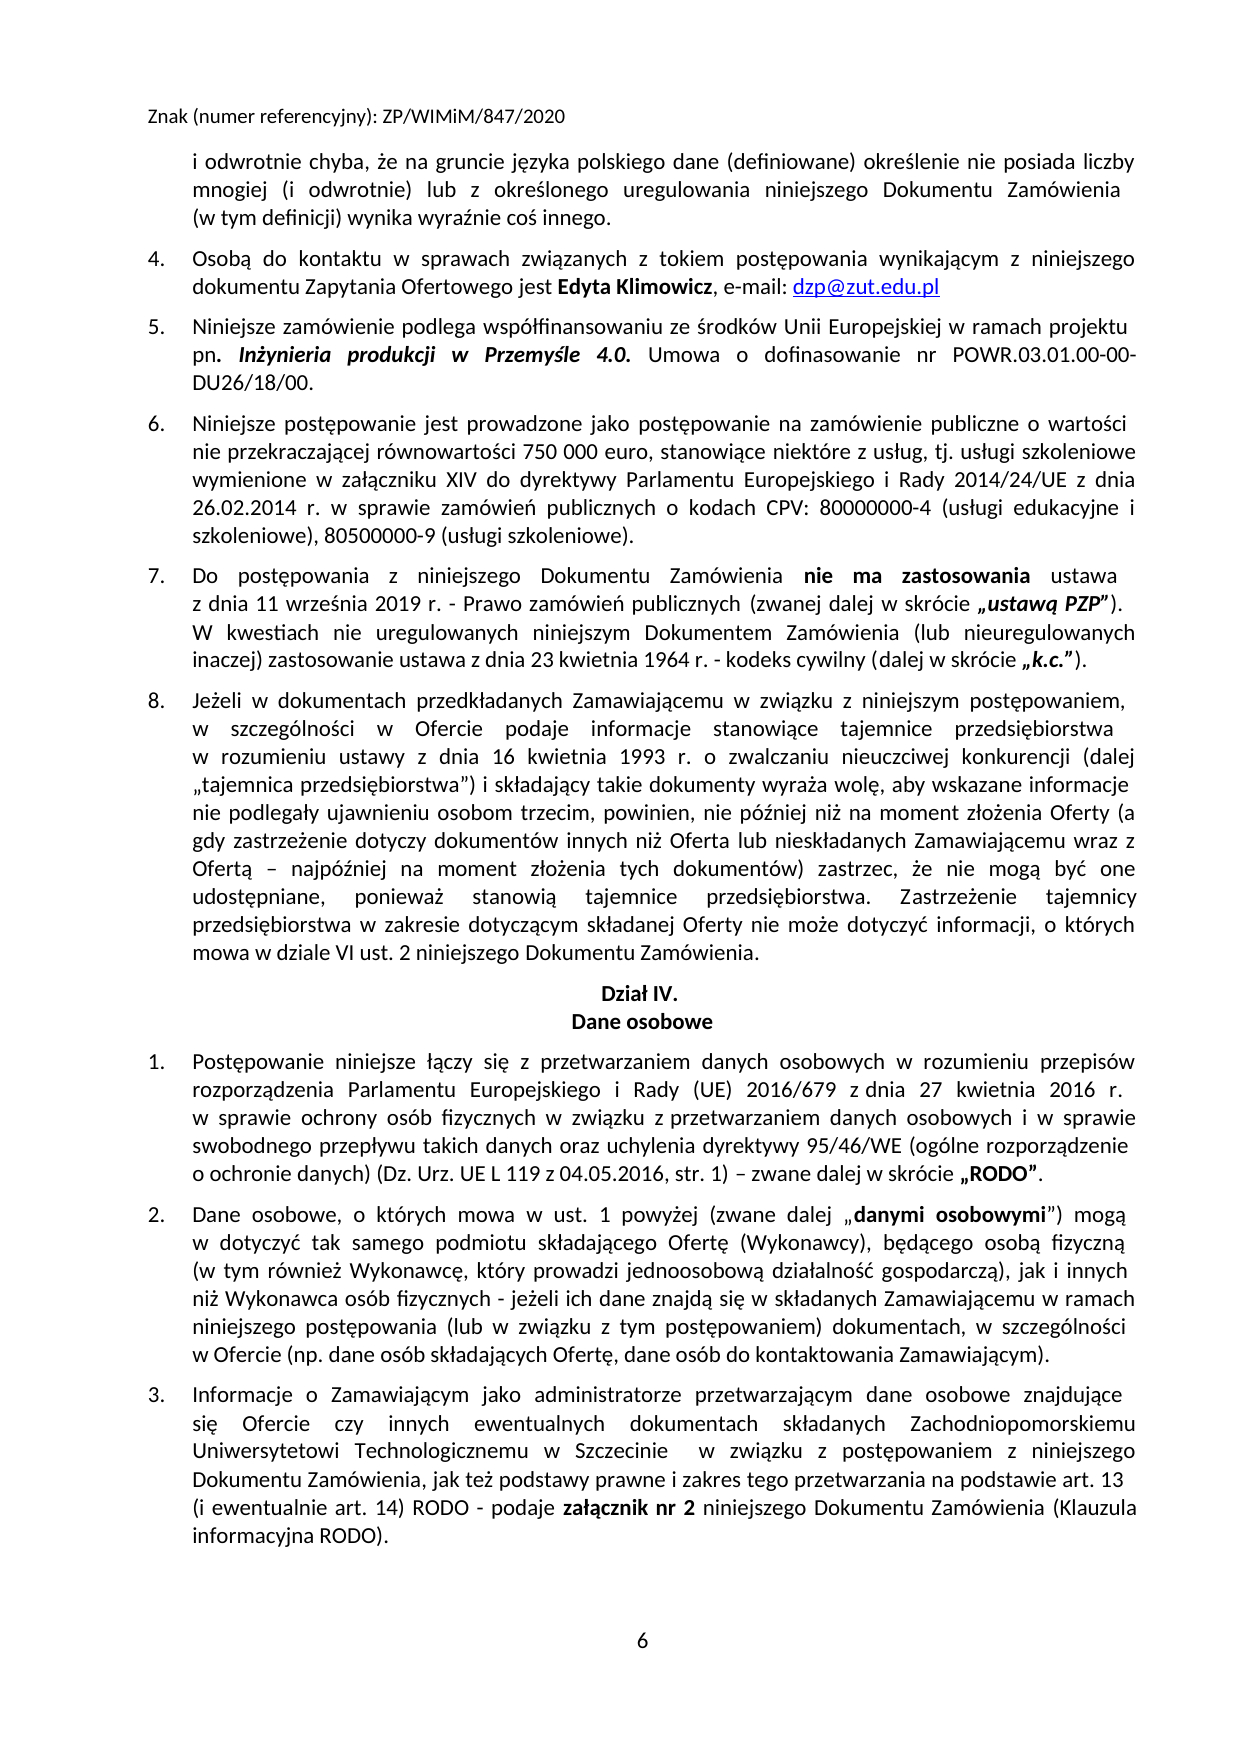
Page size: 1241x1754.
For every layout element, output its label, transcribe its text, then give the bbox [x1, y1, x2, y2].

list Informacje o Zamawiającym jako administratorze przetwarzającym dane osobowe znajdujące się Ofercie czy innych ewentualnych dokumentach składanych Zachodniopomorskiemu Uniwersytetowi Technologicznemu w Szczecinie w związku z postępowaniem z niniejszego Dokumentu Zamówienia, jak też podstawy prawne i zakres tego przetwarzania na podstawie art. 13 (i ewentualnie art. 14) RODO - podaje załącznik nr 2 niniejszego Dokumentu Zamówienia (Klauzula informacyjna RODO). [148, 1381, 1137, 1549]
list Jeżeli w dokumentach przedkładanych Zamawiającemu w związku z niniejszym postępowaniem, w szczególności w Ofercie podaje informacje stanowiące tajemnice przedsiębiorstwa w rozumieniu ustawy z dnia 16 kwietnia 1993 r. o zwalczaniu nieuczciwej konkurencji (dalej „tajemnica przedsiębiorstwa”) i składający takie dokumenty wyraża wolę, aby wskazane informacje nie podlegały ujawnieniu osobom trzecim, powinien, nie później niż na moment złożenia Oferty (a gdy zastrzeżenie dotyczy dokumentów innych niż Oferta lub nieskładanych Zamawiającemu wraz z Ofertą – najpóźniej na moment złożenia tych dokumentów) zastrzec, że nie mogą być one udostępniane, ponieważ stanowią tajemnice przedsiębiorstwa. Zastrzeżenie tajemnicy przedsiębiorstwa w zakresie dotyczącym składanej Oferty nie może dotyczyć informacji, o których mowa w dziale VI ust. 2 niniejszego Dokumentu Zamówienia. [148, 686, 1137, 966]
list Dane osobowe, o których mowa w ust. 1 powyżej (zwane dalej „danymi osobowymi”) mogą w dotyczyć tak samego podmiotu składającego Ofertę (Wykonawcy), będącego osobą fizyczną (w tym również Wykonawcę, który prowadzi jednoosobową działalność gospodarczą), jak i innych niż Wykonawca osób fizycznych - jeżeli ich dane znajdą się w składanych Zamawiającemu w ramach niniejszego postępowania (lub w związku z tym postępowaniem) dokumentach, w szczególności w Ofercie (np. dane osób składających Ofertę, dane osób do kontaktowania Zamawiającym). [148, 1200, 1137, 1368]
list Niniejsze zamówienie podlega współfinansowaniu ze środków Unii Europejskiej w ramach projektu pn. Inżynieria produkcji w Przemyśle 4.0. Umowa o dofinasowanie nr POWR.03.01.00-00-DU26/18/00. [148, 312, 1137, 396]
list Postępowanie niniejsze łączy się z przetwarzaniem danych osobowych w rozumieniu przepisów rozporządzenia Parlamentu Europejskiego i Rady (UE) 2016/679 z dnia 27 kwietnia 2016 r. w sprawie ochrony osób fizycznych w związku z przetwarzaniem danych osobowych i w sprawie swobodnego przepływu takich danych oraz uchylenia dyrektywy 95/46/WE (ogólne rozporządzenie o ochronie danych) (Dz. Urz. UE L 119 z 04.05.2016, str. 1) – zwane dalej w skrócie „RODO”. [148, 1047, 1137, 1187]
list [148, 147, 1137, 231]
list Osobą do kontaktu w sprawach związanych z tokiem postępowania wynikającym z niniejszego dokumentu Zapytania Ofertowego jest Edyta Klimowicz, e-mail: dzp@zut.edu.pl [148, 244, 1137, 300]
text Dział IV. Dane osobowe [148, 979, 1137, 1035]
list Do postępowania z niniejszego Dokumentu Zamówienia nie ma zastosowania ustawa z dnia 11 września 2019 r. - Prawo zamówień publicznych (zwanej dalej w skrócie „ustawą PZP”). W kwestiach nie uregulowanych niniejszym Dokumentem Zamówienia (lub nieuregulowanych inaczej) zastosowanie ustawa z dnia 23 kwietnia 1964 r. - kodeks cywilny (dalej w skrócie „k.c.”). [148, 562, 1137, 674]
list Niniejsze postępowanie jest prowadzone jako postępowanie na zamówienie publiczne o wartości nie przekraczającej równowartości 750 000 euro, stanowiące niektóre z usług, tj. usługi szkoleniowe wymienione w załączniku XIV do dyrektywy Parlamentu Europejskiego i Rady 2014/24/UE z dnia 26.02.2014 r. w sprawie zamówień publicznych o kodach CPV: 80000000-4 (usługi edukacyjne i szkoleniowe), 80500000-9 (usługi szkoleniowe). [148, 409, 1137, 549]
